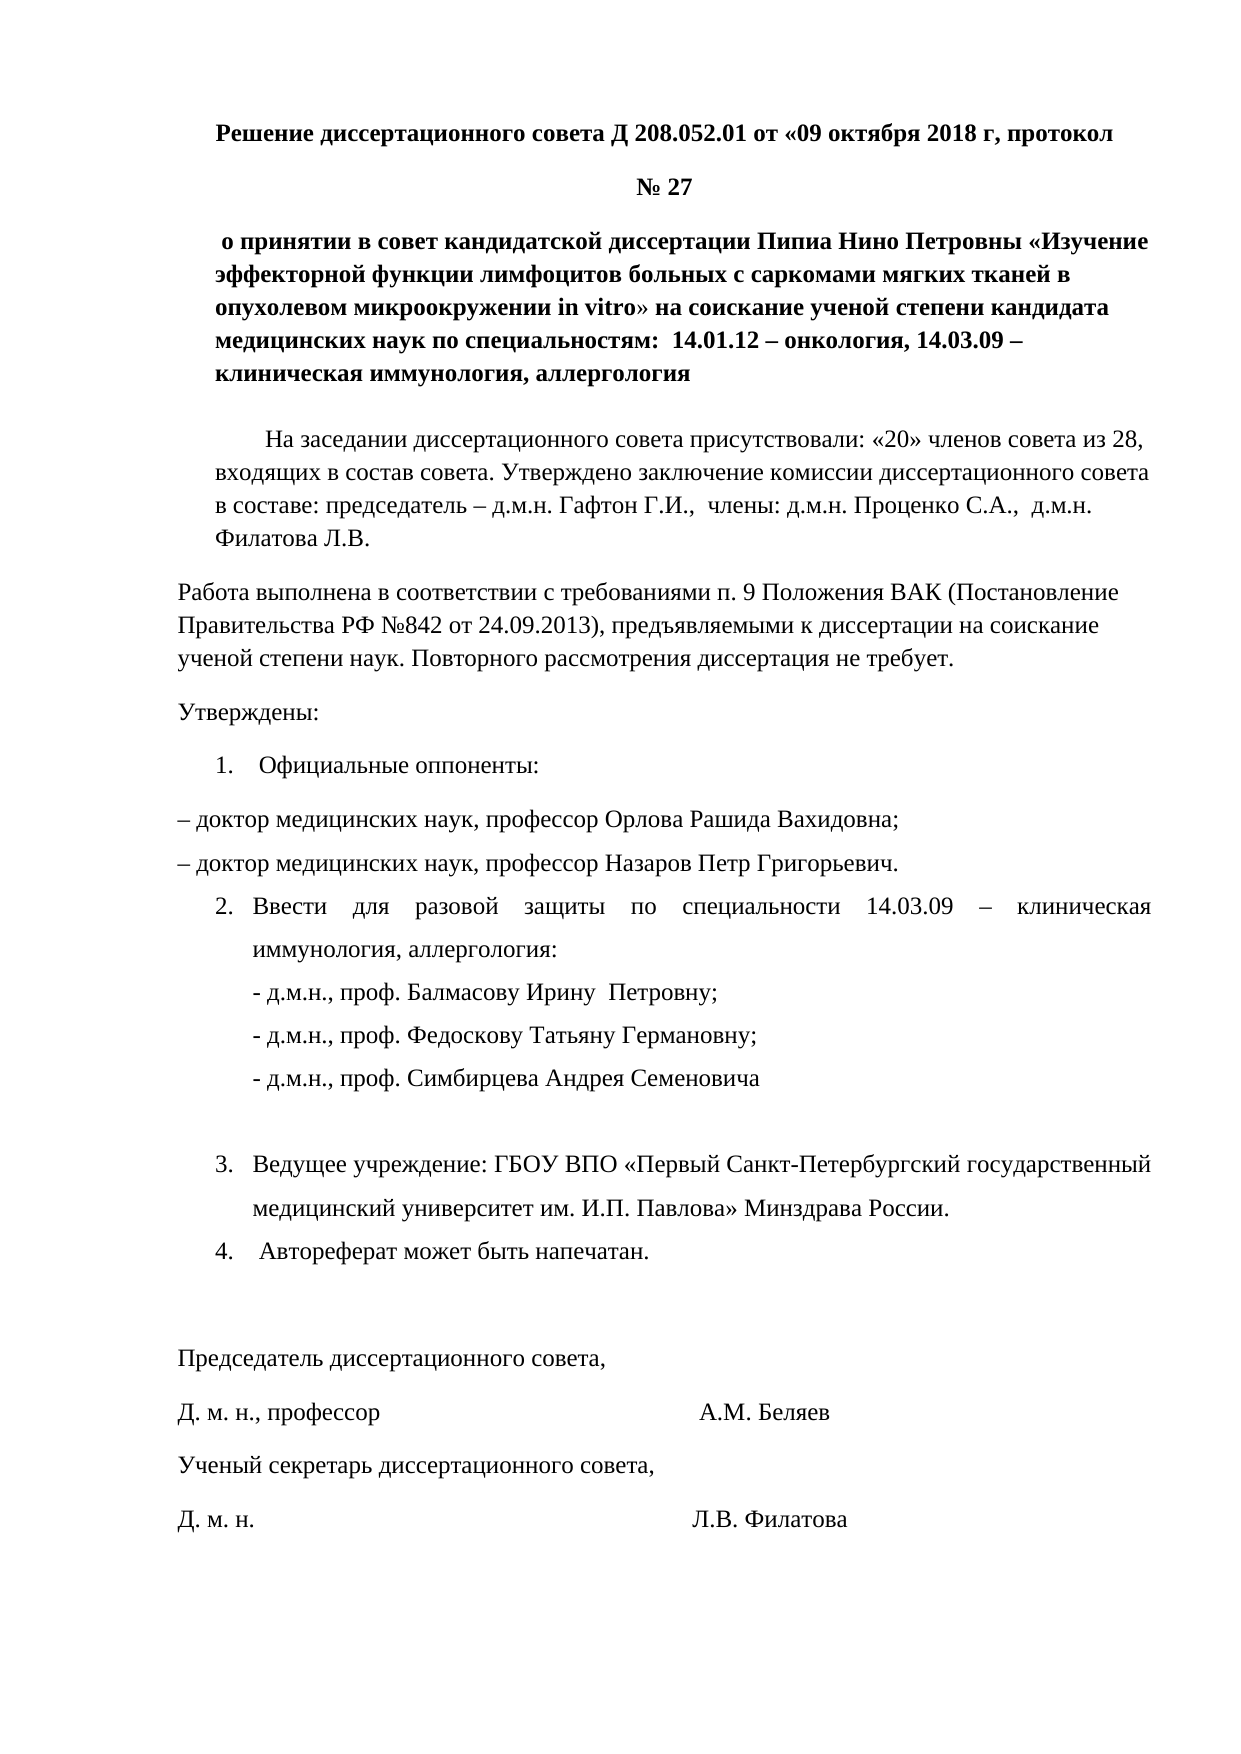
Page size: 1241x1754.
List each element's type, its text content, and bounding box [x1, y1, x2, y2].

list Официальные оппоненты: [215, 751, 1152, 779]
list - д.м.н., проф. Симбирцева Андрея Семеновича [252, 1063, 1152, 1092]
text Ученый секретарь диссертационного совета, [177, 1451, 1152, 1479]
text Утверждены: [177, 697, 1152, 726]
text – доктор медицинских наук, профессор Назаров Петр Григорьевич. [177, 848, 1152, 876]
text Решение диссертационного совета Д 208.052.01 от «09 октября 2018 г, протокол [177, 118, 1152, 147]
list Ввести для разовой защиты по специальности 14.03.09 – клиническая иммунология, аллергология: [215, 891, 1152, 963]
list Автореферат может быть напечатан. [215, 1236, 1152, 1264]
text Председатель диссертационного совета, [177, 1343, 1152, 1372]
text Д. м. н. Л.В. Филатова [177, 1504, 1152, 1533]
list Ведущее учреждение: ГБОУ ВПО «Первый Санкт-Петербургский государственный медицинский университет им. И.П. Павлова» Минздрава России. [215, 1149, 1152, 1221]
text № 27 [177, 172, 1152, 201]
text Д. м. н., профессор А.М. Беляев [177, 1397, 1152, 1425]
list - д.м.н., проф. Балмасову Ирину Петровну; [252, 977, 1152, 1006]
list - д.м.н., проф. Федоскову Татьяну Германовну; [252, 1020, 1152, 1049]
text – доктор медицинских наук, профессор Орлова Рашида Вахидовна; [177, 804, 1152, 833]
list о принятии в совет кандидатской диссертации Пипиа Нино Петровны «Изучение эффекторной функции лимфоцитов больных с саркомами мягких тканей в опухолевом микроокружении in vitro» на соискание ученой степени кандидата медицинских наук по специальностям: 14.01.12 – онкология, 14.03.09 – клиническая иммунология, аллергология [215, 226, 1152, 387]
text Работа выполнена в соответствии с требованиями п. 9 Положения ВАК (Постановление Правительства РФ №842 от 24.09.2013), предъявляемыми к диссертации на соискание ученой степени наук. Повторного рассмотрения диссертация не требует. [177, 577, 1152, 672]
list На заседании диссертационного совета присутствовали: «20» членов совета из 28, входящих в состав совета. Утверждено заключение комиссии диссертационного совета в составе: председатель – д.м.н. Гафтон Г.И., члены: д.м.н. Проценко С.А., д.м.н. Филатова Л.В. [215, 424, 1152, 552]
